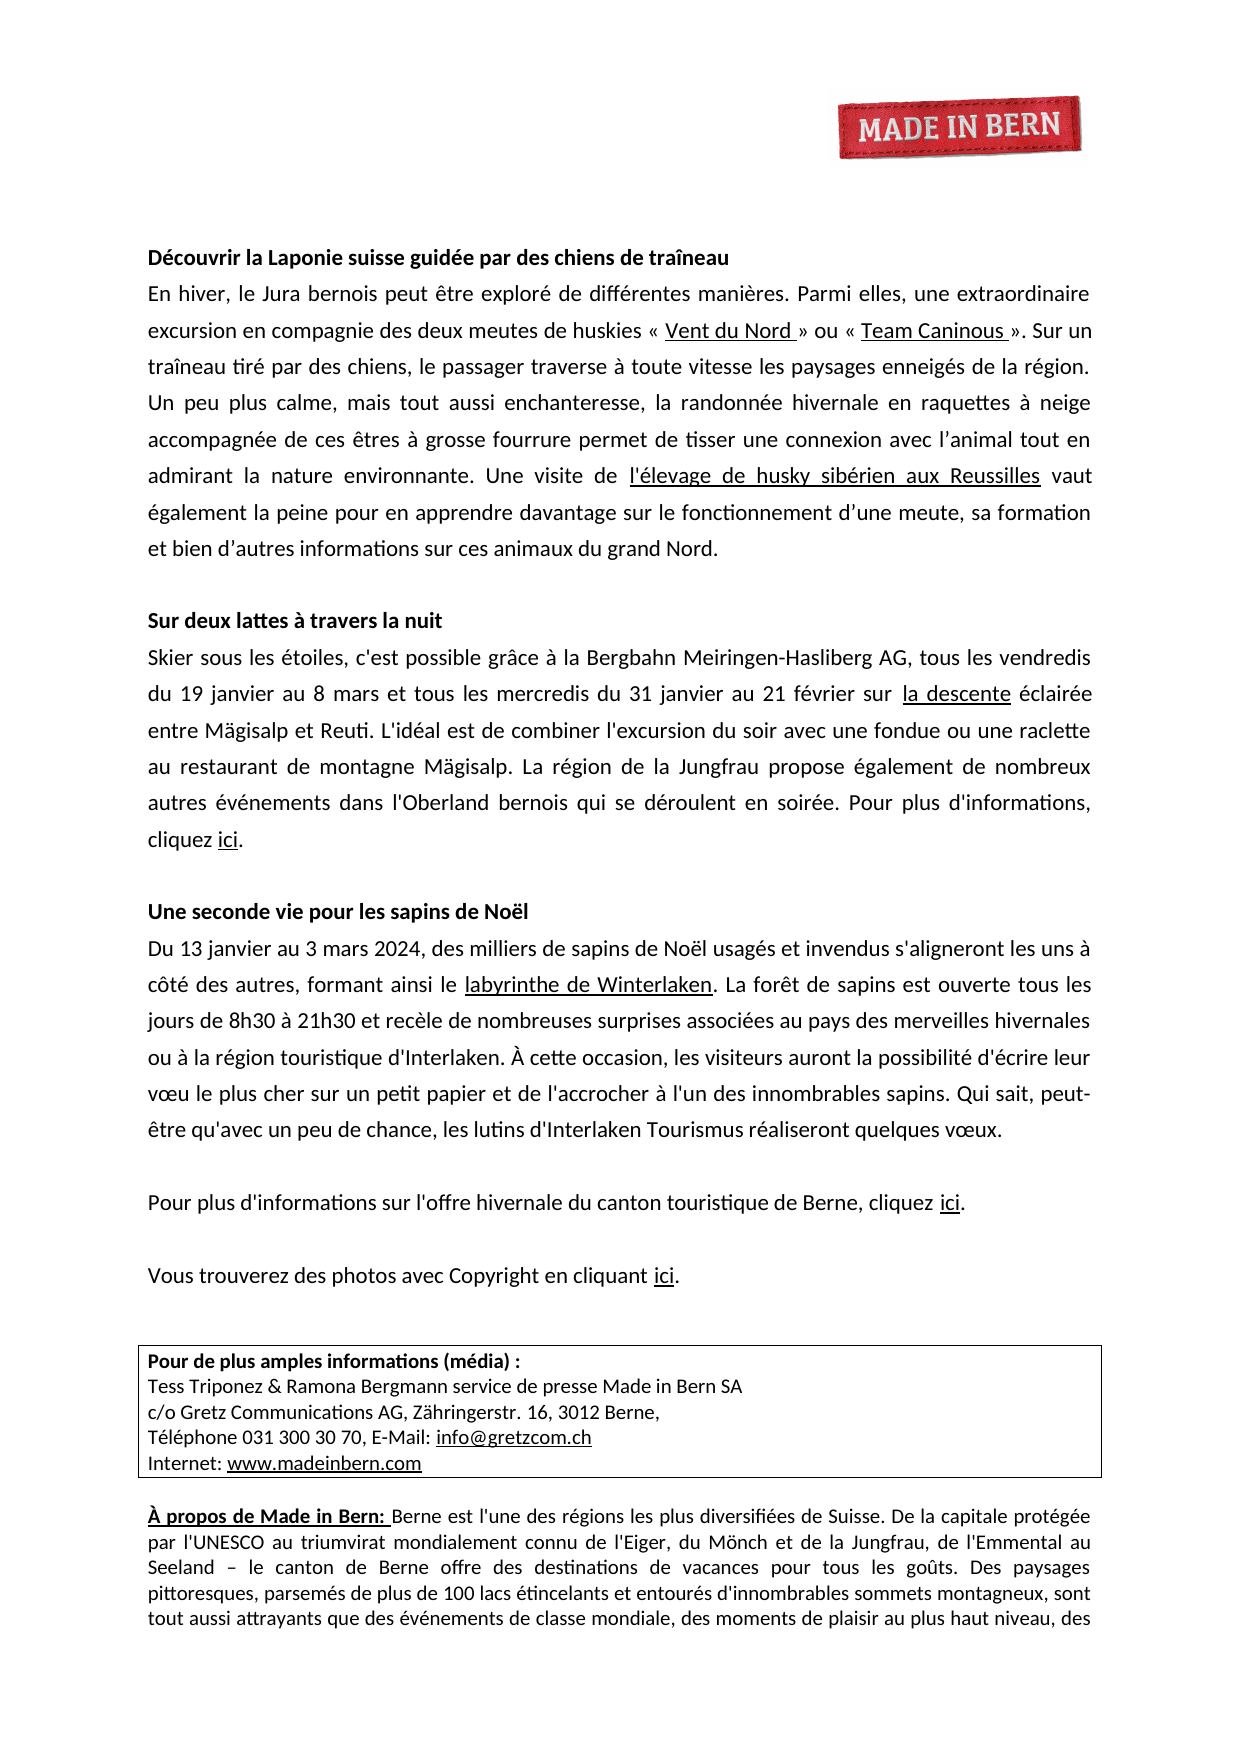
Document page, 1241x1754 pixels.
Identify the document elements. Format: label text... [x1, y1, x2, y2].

text En hiver, le Jura bernois peut être exploré de différentes manières. Parmi elles, une extraordinaire excursion en compagnie des deux meutes de huskies « Vent du Nord » ou « Team Caninous ». Sur un traîneau tiré par des chiens, le passager traverse à toute vitesse les paysages enneigés de la région. Un peu plus calme, mais tout aussi enchanteresse, la randonnée hivernale en raquettes à neige accompagnée de ces êtres à grosse fourrure permet de tisser une connexion avec l’animal tout en admirant la nature environnante. Une visite de l'élevage de husky sibérien aux Reussilles vaut également la peine pour en apprendre davantage sur le fonctionnement d’une meute, sa formation et bien d’autres informations sur ces animaux du grand Nord. [148, 279, 1092, 562]
text Pour plus d'informations sur l'offre hivernale du canton touristique de Berne, cliquez ici. [148, 1188, 1092, 1216]
text Du 13 janvier au 3 mars 2024, des milliers de sapins de Noël usagés et invendus s'aligneront les uns à côté des autres, formant ainsi le labyrinthe de Winterlaken. La forêt de sapins est ouverte tous les jours de 8h30 à 21h30 et recèle de nombreuses surprises associées au pays des merveilles hivernales ou à la région touristique d'Interlaken. À cette occasion, les visiteurs auront la possibilité d'écrire leur vœu le plus cher sur un petit papier et de l'accrocher à l'un des innombrables sapins. Qui sait, peut-être qu'avec un peu de chance, les lutins d'Interlaken Tourismus réaliseront quelques vœux. [148, 934, 1092, 1144]
text Skier sous les étoiles, c'est possible grâce à la Bergbahn Meiringen-Hasliberg AG, tous les vendredis du 19 janvier au 8 mars et tous les mercredis du 31 janvier au 21 février sur la descente éclairée entre Mägisalp et Reuti. L'idéal est de combiner l'excursion du soir avec une fondue ou une raclette au restaurant de montagne Mägisalp. La région de la Jungfrau propose également de nombreux autres événements dans l'Oberland bernois qui se déroulent en soirée. Pour plus d'informations, cliquez ici. [148, 643, 1092, 853]
text Une seconde vie pour les sapins de Noël [148, 897, 1092, 926]
picture [826, 86, 1089, 166]
text Découvrir la Laponie suisse guidée par des chiens de traîneau [148, 243, 1092, 271]
text c/o Gretz Communications AG, Zähringerstr. 16, 3012 Berne, Téléphone 031 300 30 70, E-Mail: info@gretzcom.ch Internet: www.madeinbern.com [139, 1396, 1101, 1477]
text Vous trouverez des photos avec Copyright en cliquant ici. [148, 1261, 1092, 1289]
text Pour de plus amples informations (média) : Tess Triponez & Ramona Bergmann service de presse Made in Bern SA [139, 1346, 1101, 1396]
text Sur deux lattes à travers la nuit [148, 607, 1092, 635]
